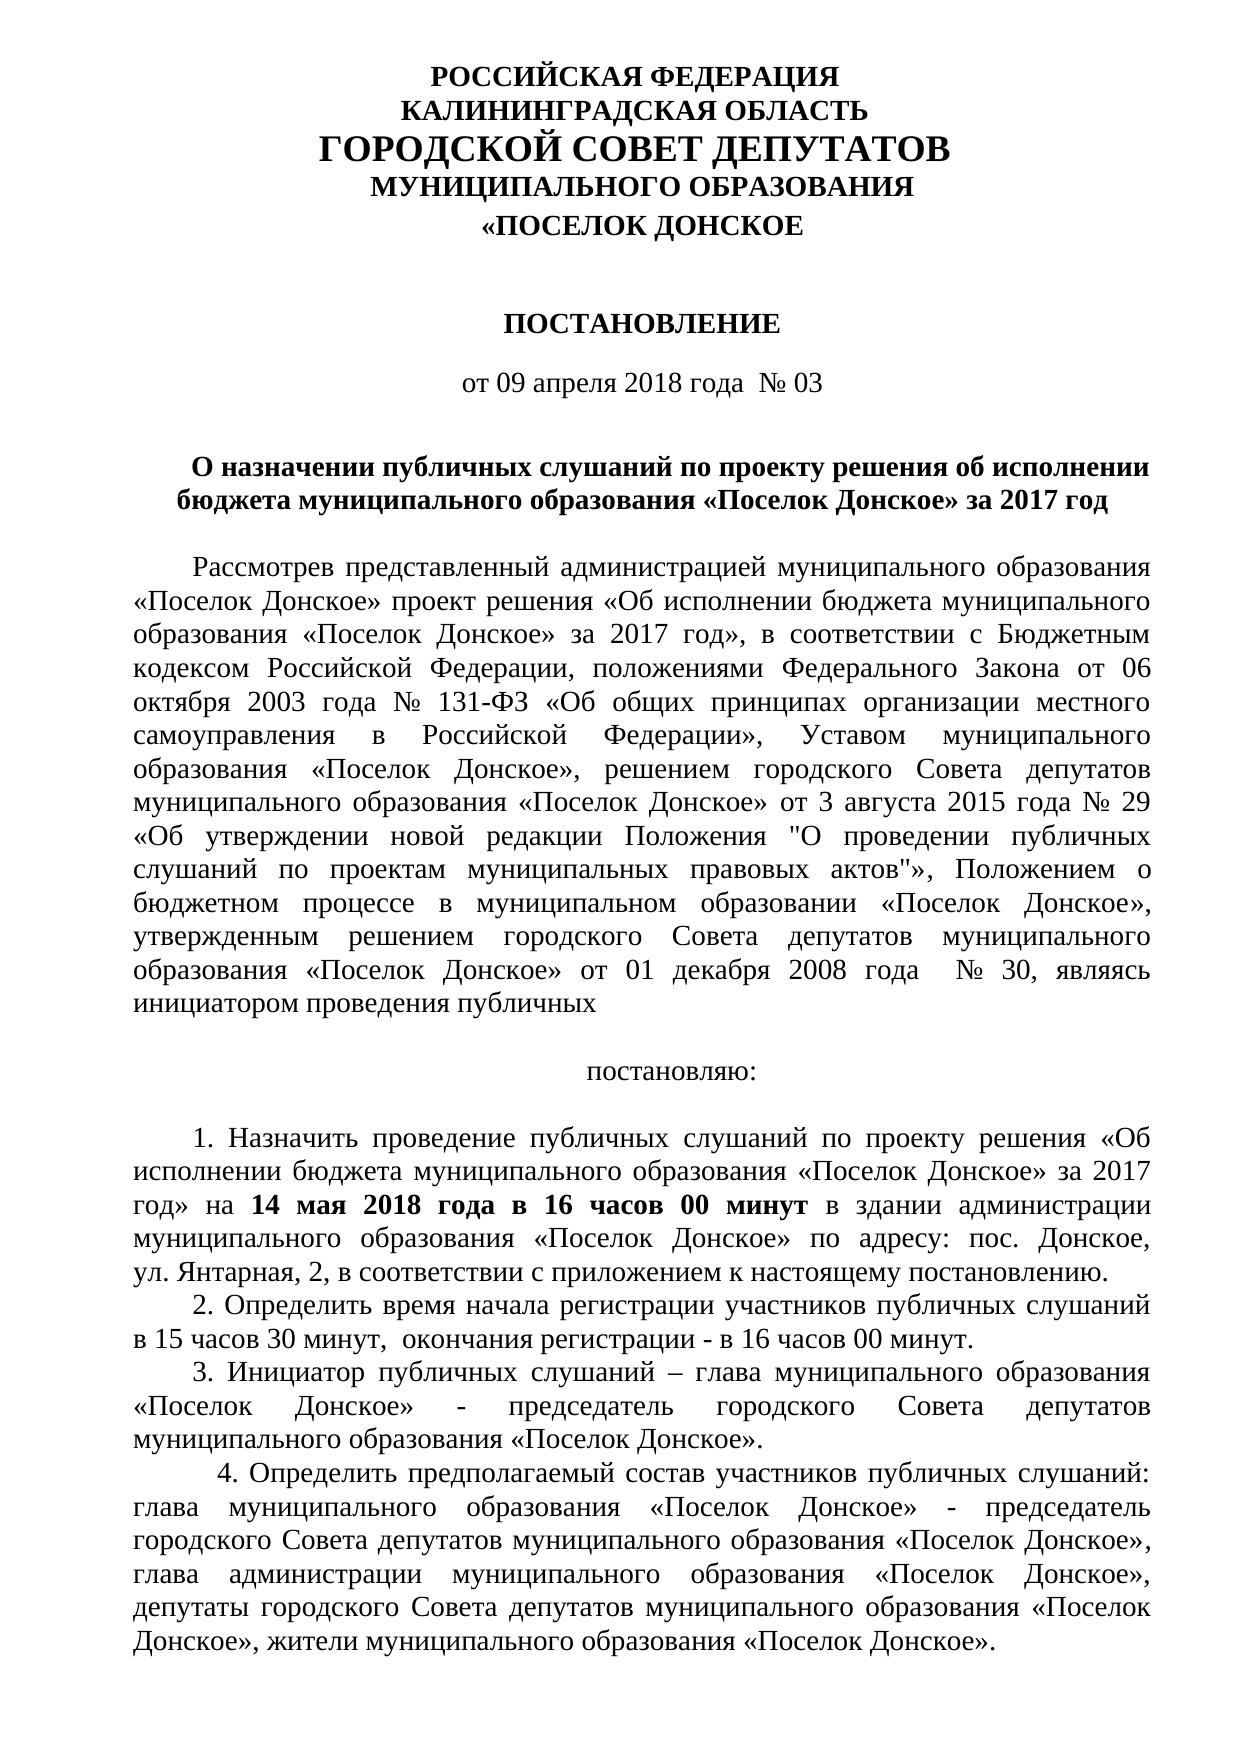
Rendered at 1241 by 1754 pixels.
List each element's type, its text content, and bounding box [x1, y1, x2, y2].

text постановляю: [133, 1053, 1152, 1086]
text МУНИЦИПАЛЬНОГО ОБРАЗОВАНИЯ [133, 169, 1152, 203]
text 3. Инициатор публичных слушаний – глава муниципального образования «Поселок Донское» - председатель городского Совета депутатов муниципального образования «Поселок Донское». [133, 1354, 1152, 1455]
text 4. Определить предполагаемый состав участников публичных слушаний: глава муниципального образования «Поселок Донское» - председатель городского Совета депутатов муниципального образования «Поселок Донское», глава администрации муниципального образования «Поселок Донское», депутаты городского Совета депутатов муниципального образования «Поселок Донское», жители муниципального образования «Поселок Донское». [133, 1455, 1152, 1656]
text КАЛИНИНГРАДСКАЯ ОБЛАСТЬ [118, 93, 1152, 126]
text О назначении публичных слушаний по проекту решения об исполнении бюджета муниципального образования «Поселок Донское» за 2017 год [133, 449, 1152, 516]
text Рассмотрев представленный администрацией муниципального образования «Поселок Донское» проект решения «Об исполнении бюджета муниципального образования «Поселок Донское» за 2017 год», в соответствии с Бюджетным кодексом Российской Федерации, положениями Федерального Закона от 06 октября 2003 года № 131-ФЗ «Об общих принципах организации местного самоуправления в Российской Федерации», Уставом муниципального образования «Поселок Донское», решением городского Совета депутатов муниципального образования «Поселок Донское» от 3 августа 2015 года № 29 «Об утверждении новой редакции Положения "О проведении публичных слушаний по проектам муниципальных правовых актов"», Положением о бюджетном процессе в муниципальном образовании «Поселок Донское», утвержденным решением городского Совета депутатов муниципального образования «Поселок Донское» от 01 декабря 2008 года № 30, являясь инициатором проведения публичных [133, 549, 1152, 1019]
text 2. Определить время начала регистрации участников публичных слушаний в 15 часов 30 минут, окончания регистрации - в 16 часов 00 минут. [133, 1287, 1152, 1354]
text 1. Назначить проведение публичных слушаний по проекту решения «Об исполнении бюджета муниципального образования «Поселок Донское» за 2017 год» на 14 мая 2018 года в 16 часов 00 минут в здании администрации муниципального образования «Поселок Донское» по адресу: пос. Донское, ул. Янтарная, 2, в соответствии с приложением к настоящему постановлению. [133, 1120, 1152, 1287]
text ПОСТАНОВЛЕНИЕ [133, 306, 1152, 339]
text ГОРОДСКОЙ СОВЕТ ДЕПУТАТОВ [118, 126, 1152, 169]
text «ПОСЕЛОК ДОНСКОЕ [133, 208, 1152, 241]
text от 09 апреля 2018 года № 03 [133, 365, 1152, 399]
text РОССИЙСКАЯ ФЕДЕРАЦИЯ [118, 59, 1152, 93]
